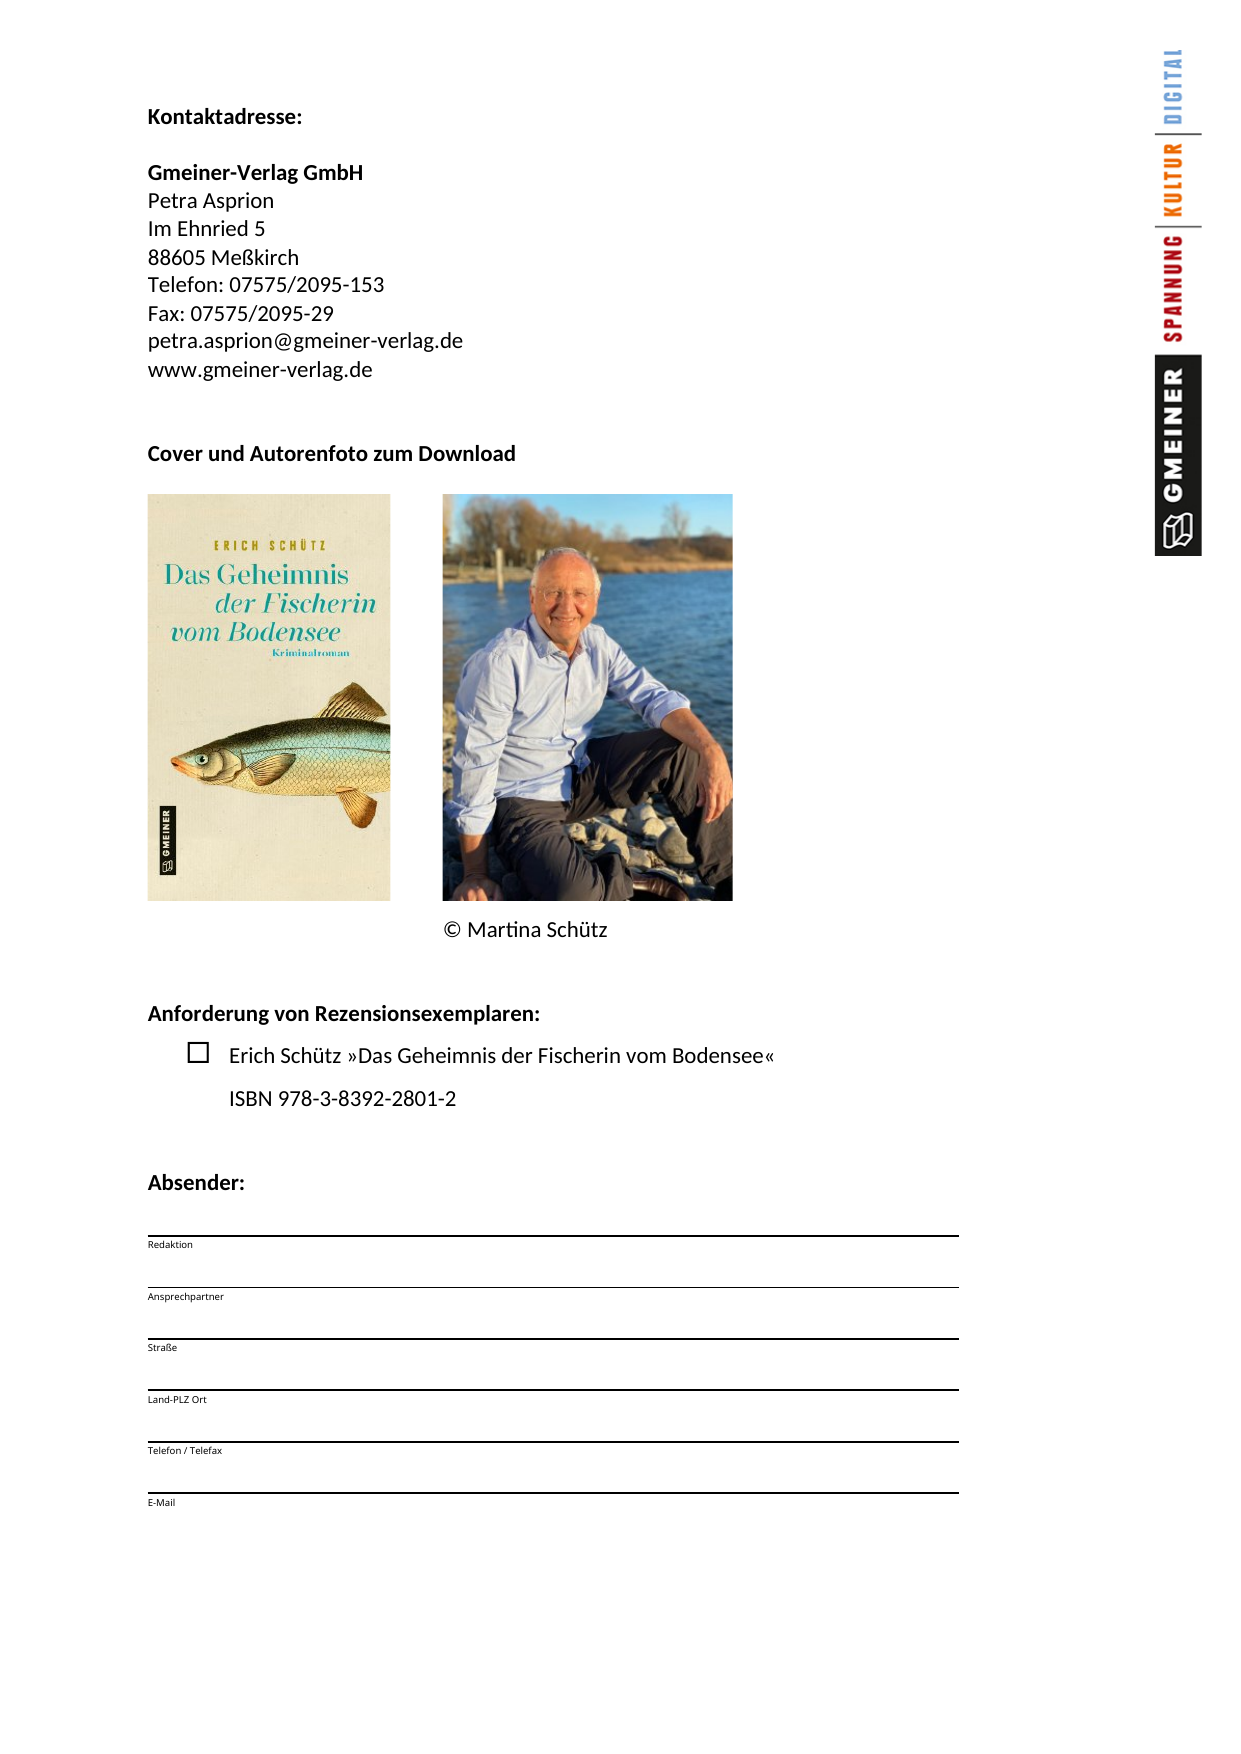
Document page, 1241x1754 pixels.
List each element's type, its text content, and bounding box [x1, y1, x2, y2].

text Straße [148, 1341, 1004, 1364]
text Im Ehnried 5 [148, 214, 1004, 243]
text ISBN 978-3-8392-2801-2 [229, 1084, 1004, 1112]
text Anforderung von Rezensionsexemplaren: [148, 999, 1004, 1027]
text Land-PLZ Ort [148, 1393, 1004, 1416]
text Fax: 07575/2095-29 [148, 299, 1004, 327]
text Redaktion [148, 1238, 1004, 1261]
text www.gmeiner-verlag.de [148, 355, 1004, 383]
text Telefon / Telefax [148, 1444, 1004, 1467]
text E-Mail [148, 1496, 1004, 1518]
picture [442, 494, 733, 901]
text 88605 Meßkirch [148, 243, 1004, 271]
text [148, 102, 1004, 131]
text Petra Asprion [148, 187, 1004, 214]
text Gmeiner-Verlag GmbH [148, 158, 1004, 187]
text Cover und Autorenfoto zum Download [148, 439, 1004, 467]
text Telefon: 07575/2095-153 [148, 271, 1004, 299]
picture [147, 494, 391, 901]
list Erich Schütz »Das Geheimnis der Fischerin vom Bodensee« [185, 1041, 1004, 1069]
text Ansprechpartner [148, 1290, 1004, 1313]
text © Martina Schütz [148, 915, 1004, 943]
text Absender: [148, 1168, 1004, 1196]
text petra.asprion@gmeiner-verlag.de [148, 327, 1004, 355]
picture [1154, 50, 1202, 556]
